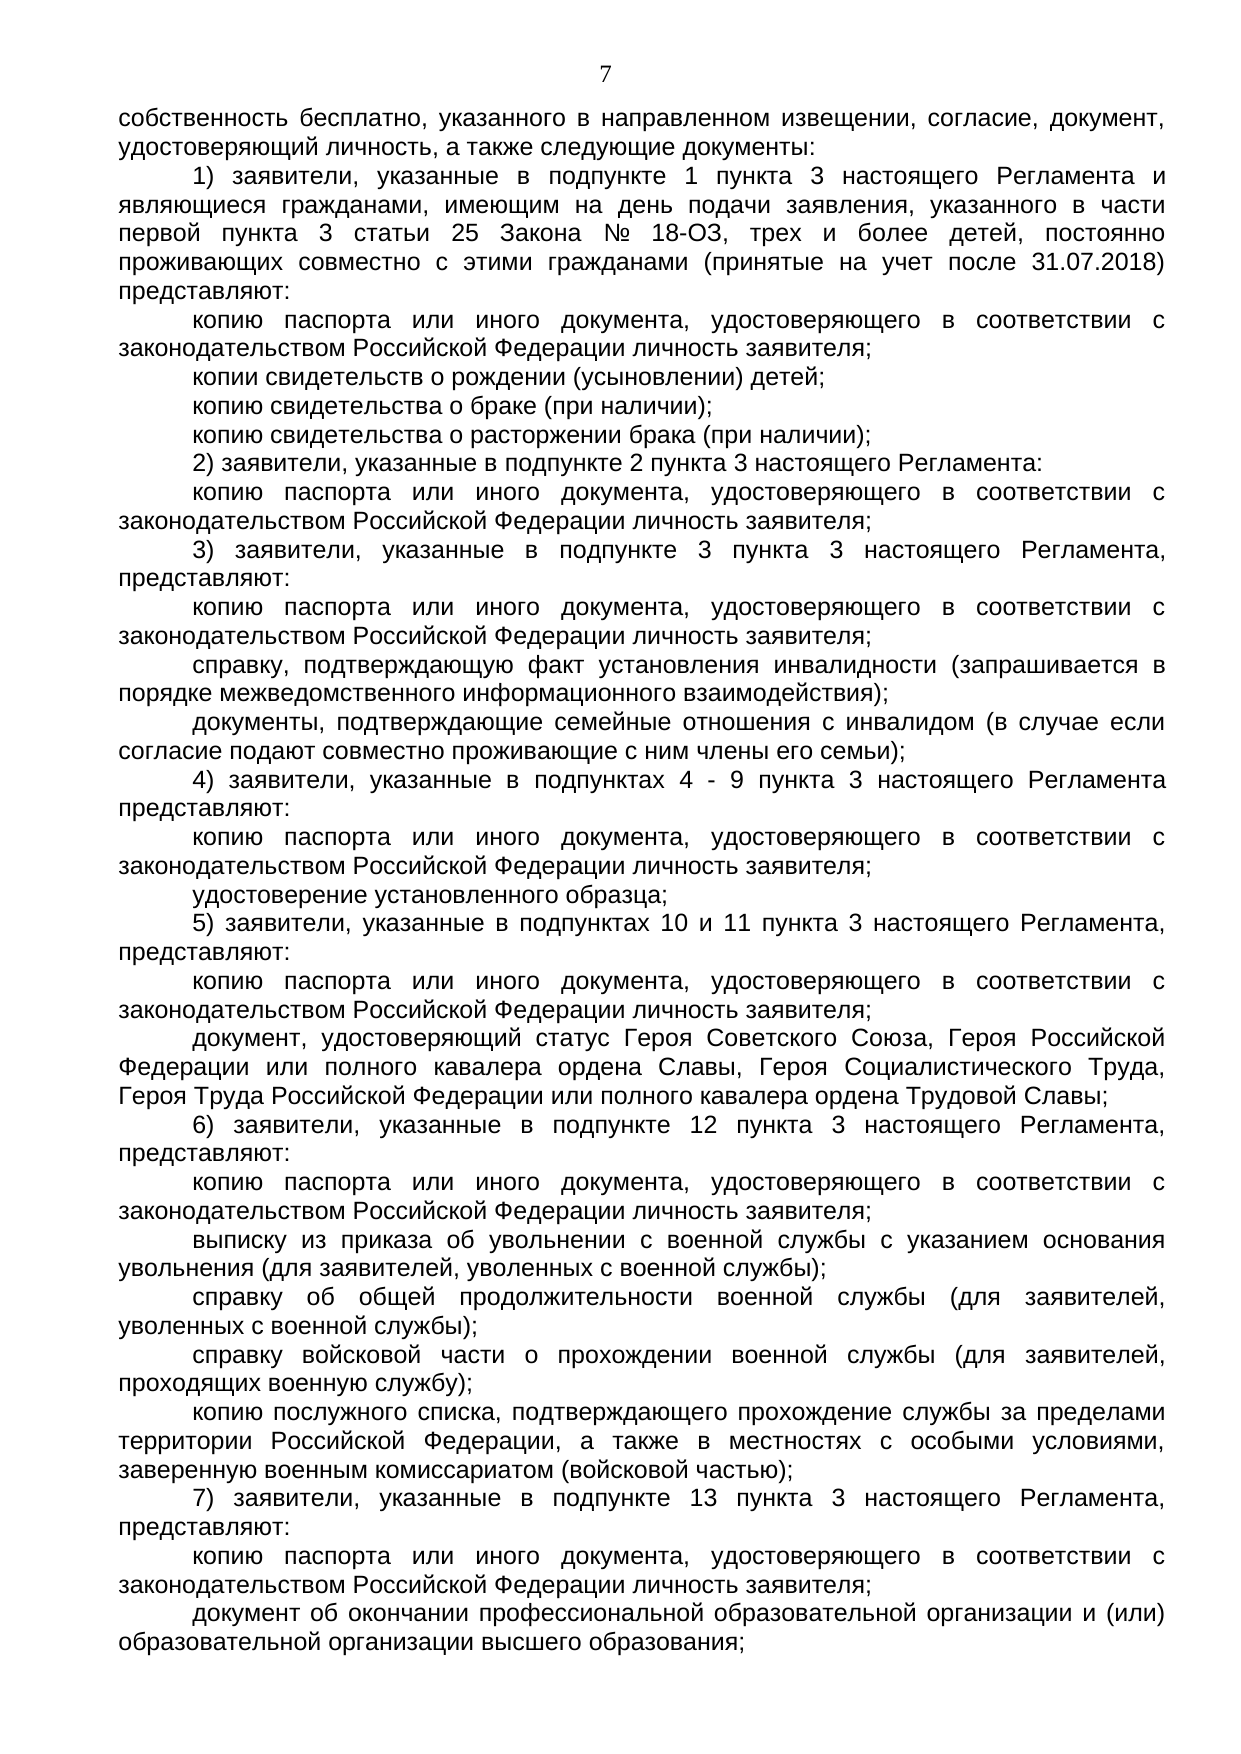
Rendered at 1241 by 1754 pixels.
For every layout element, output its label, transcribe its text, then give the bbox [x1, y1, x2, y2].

text 2) заявители, указанные в подпункте 2 пункта 3 настоящего Регламента: [118, 448, 1167, 477]
text копию паспорта или иного документа, удостоверяющего в соответствии с законодательством Российской Федерации личность заявителя; [118, 822, 1167, 880]
text копию свидетельства о расторжении брака (при наличии); [118, 420, 1167, 448]
text документ об окончании профессиональной образовательной организации и (или) образовательной организации высшего образования; [118, 1598, 1167, 1656]
text 4) заявители, указанные в подпунктах 4 - 9 пункта 3 настоящего Регламента представляют: [118, 765, 1167, 822]
text документы, подтверждающие семейные отношения с инвалидом (в случае если согласие подают совместно проживающие с ним члены его семьи); [118, 707, 1167, 765]
text копию паспорта или иного документа, удостоверяющего в соответствии с законодательством Российской Федерации личность заявителя; [118, 1167, 1167, 1225]
text 3) заявители, указанные в подпункте 3 пункта 3 настоящего Регламента, представляют: [118, 535, 1167, 592]
text 7) заявители, указанные в подпункте 13 пункта 3 настоящего Регламента, представляют: [118, 1483, 1167, 1541]
text документ, удостоверяющий статус Героя Советского Союза, Героя Российской Федерации или полного кавалера ордена Славы, Героя Социалистического Труда, Героя Труда Российской Федерации или полного кавалера ордена Трудовой Славы; [118, 1023, 1167, 1110]
text 5) заявители, указанные в подпунктах 10 и 11 пункта 3 настоящего Регламента, представляют: [118, 908, 1167, 966]
text копию паспорта или иного документа, удостоверяющего в соответствии с законодательством Российской Федерации личность заявителя; [118, 592, 1167, 650]
text копию паспорта или иного документа, удостоверяющего в соответствии с законодательством Российской Федерации личность заявителя; [118, 305, 1167, 362]
text 1) заявители, указанные в подпункте 1 пункта 3 настоящего Регламента и являющиеся гражданами, имеющим на день подачи заявления, указанного в части первой пункта 3 статьи 25 Закона № 18-ОЗ, трех и более детей, постоянно проживающих совместно с этими гражданами (принятые на учет после 31.07.2018) представляют: [118, 161, 1167, 305]
text копию свидетельства о браке (при наличии); [118, 391, 1167, 420]
text выписку из приказа об увольнении с военной службы с указанием основания увольнения (для заявителей, уволенных с военной службы); [118, 1225, 1167, 1282]
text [118, 103, 1167, 161]
text копию паспорта или иного документа, удостоверяющего в соответствии с законодательством Российской Федерации личность заявителя; [118, 966, 1167, 1023]
text копии свидетельств о рождении (усыновлении) детей; [118, 362, 1167, 391]
text справку об общей продолжительности военной службы (для заявителей, уволенных с военной службы); [118, 1282, 1167, 1340]
text удостоверение установленного образца; [118, 880, 1167, 908]
text справку войсковой части о прохождении военной службы (для заявителей, проходящих военную службу); [118, 1340, 1167, 1397]
text копию послужного списка, подтверждающего прохождение службы за пределами территории Российской Федерации, а также в местностях с особыми условиями, заверенную военным комиссариатом (войсковой частью); [118, 1397, 1167, 1483]
text справку, подтверждающую факт установления инвалидности (запрашивается в порядке межведомственного информационного взаимодействия); [118, 650, 1167, 707]
text 6) заявители, указанные в подпункте 12 пункта 3 настоящего Регламента, представляют: [118, 1110, 1167, 1167]
text копию паспорта или иного документа, удостоверяющего в соответствии с законодательством Российской Федерации личность заявителя; [118, 1541, 1167, 1598]
text копию паспорта или иного документа, удостоверяющего в соответствии с законодательством Российской Федерации личность заявителя; [118, 477, 1167, 535]
